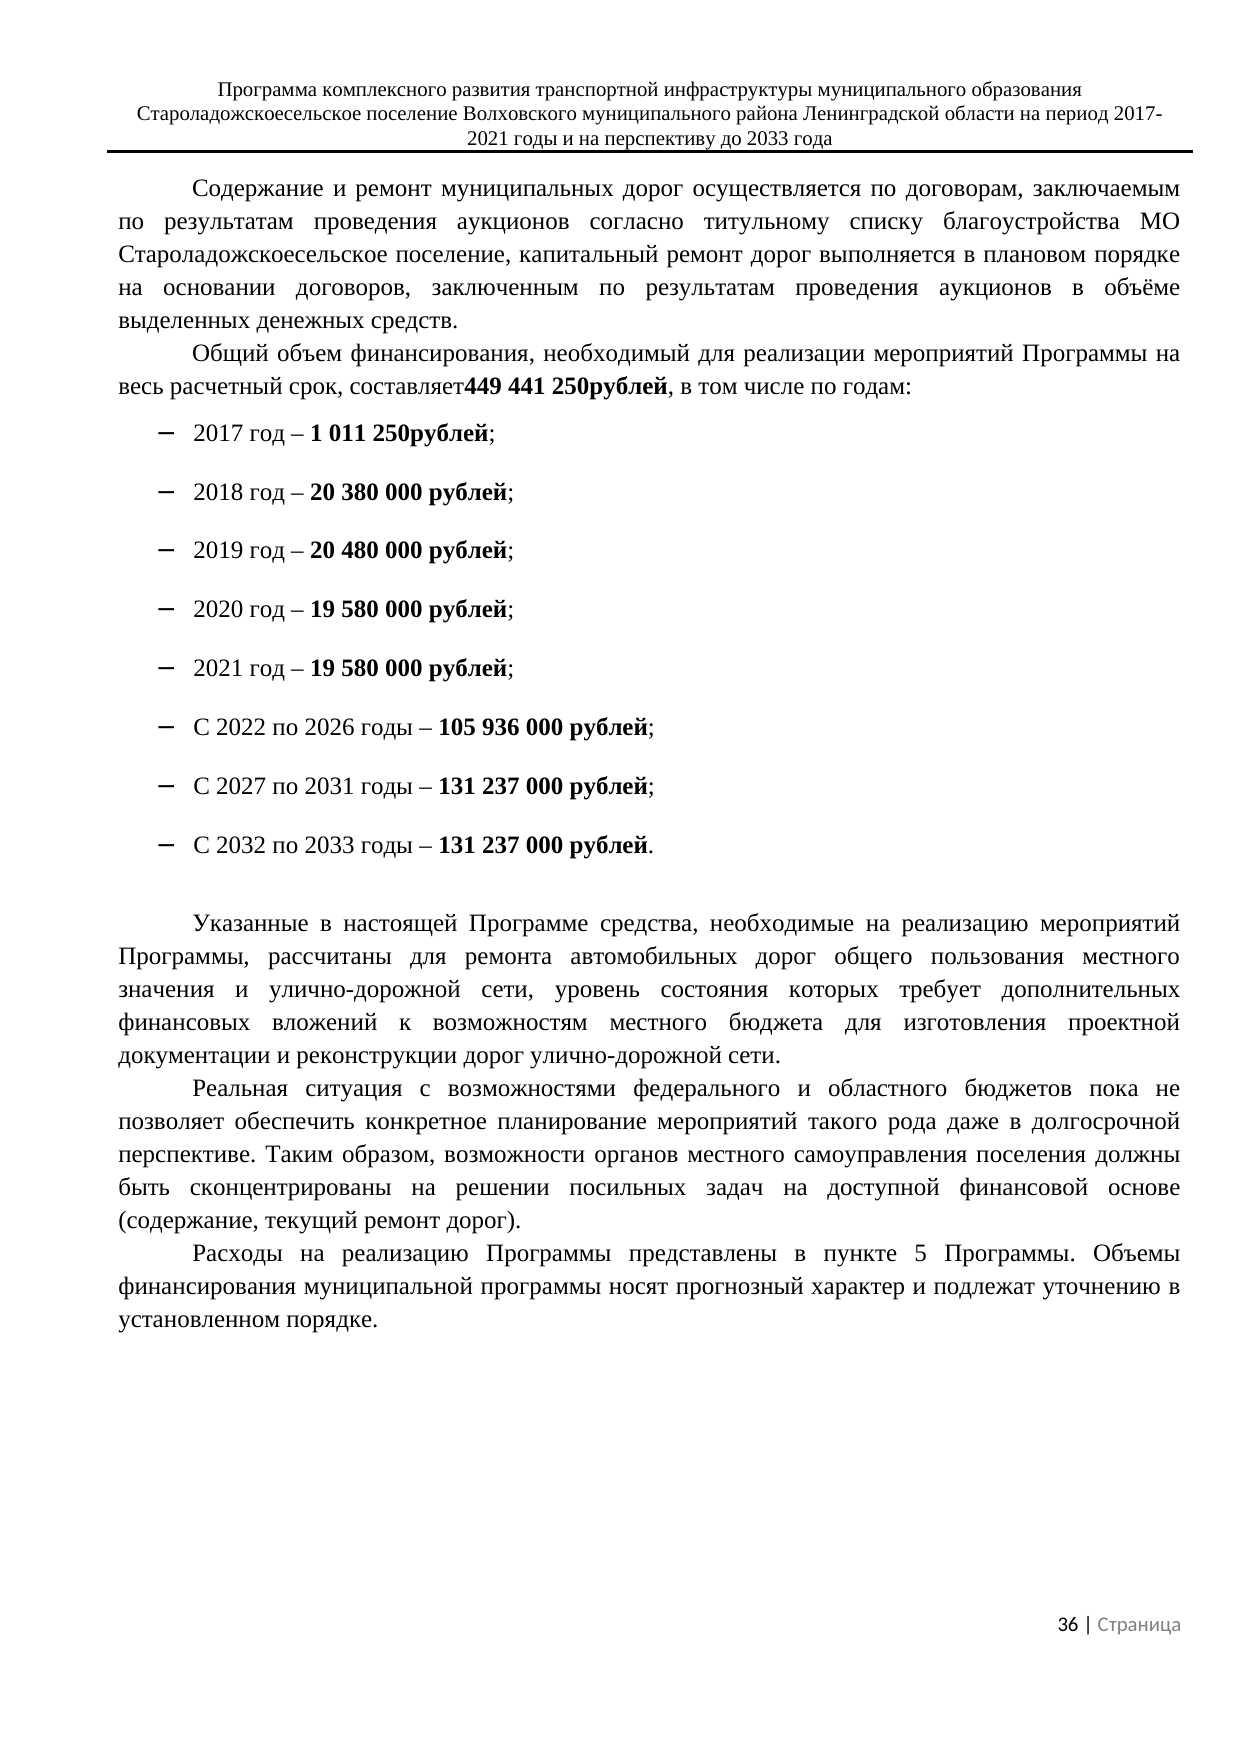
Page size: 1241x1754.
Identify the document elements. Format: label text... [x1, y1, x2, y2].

list С 2032 по 2033 годы – 131 237 000 рублей. [156, 816, 1181, 867]
list 2020 год – 19 580 000 рублей; [156, 581, 1181, 632]
list С 2027 по 2031 годы – 131 237 000 рублей; [156, 757, 1181, 808]
list 2019 год – 20 480 000 рублей; [156, 522, 1181, 573]
text Указанные в настоящей Программе средства, необходимые на реализацию мероприятий Программы, рассчитаны для ремонта автомобильных дорог общего пользования местного значения и улично-дорожной сети, уровень состояния которых требует дополнительных финансовых вложений к возможностям местного бюджета для изготовления проектной документации и реконструкции дорог улично-дорожной сети. [118, 908, 1181, 1069]
list 2017 год – 1 011 250рублей; [156, 404, 1181, 455]
list С 2022 по 2026 годы – 105 936 000 рублей; [156, 698, 1181, 749]
text Содержание и ремонт муниципальных дорог осуществляется по договорам, заключаемым по результатам проведения аукционов согласно титульному списку благоустройства МО Староладожскоесельское поселение, капитальный ремонт дорог выполняется в плановом порядке на основании договоров, заключенным по результатам проведения аукционов в объёме выделенных денежных средств. [118, 173, 1181, 334]
text Общий объем финансирования, необходимый для реализации мероприятий Программы на весь расчетный срок, составляет449 441 250рублей, в том числе по годам: [118, 338, 1181, 400]
text Реальная ситуация с возможностями федерального и областного бюджетов пока не позволяет обеспечить конкретное планирование мероприятий такого рода даже в долгосрочной перспективе. Таким образом, возможности органов местного самоуправления поселения должны быть сконцентрированы на решении посильных задач на доступной финансовой основе (содержание, текущий ремонт дорог). [118, 1073, 1181, 1234]
text Расходы на реализацию Программы представлены в пункте 5 Программы. Объемы финансирования муниципальной программы носят прогнозный характер и подлежат уточнению в установленном порядке. [118, 1238, 1181, 1333]
list 2018 год – 20 380 000 рублей; [156, 463, 1181, 514]
list 2021 год – 19 580 000 рублей; [156, 639, 1181, 691]
